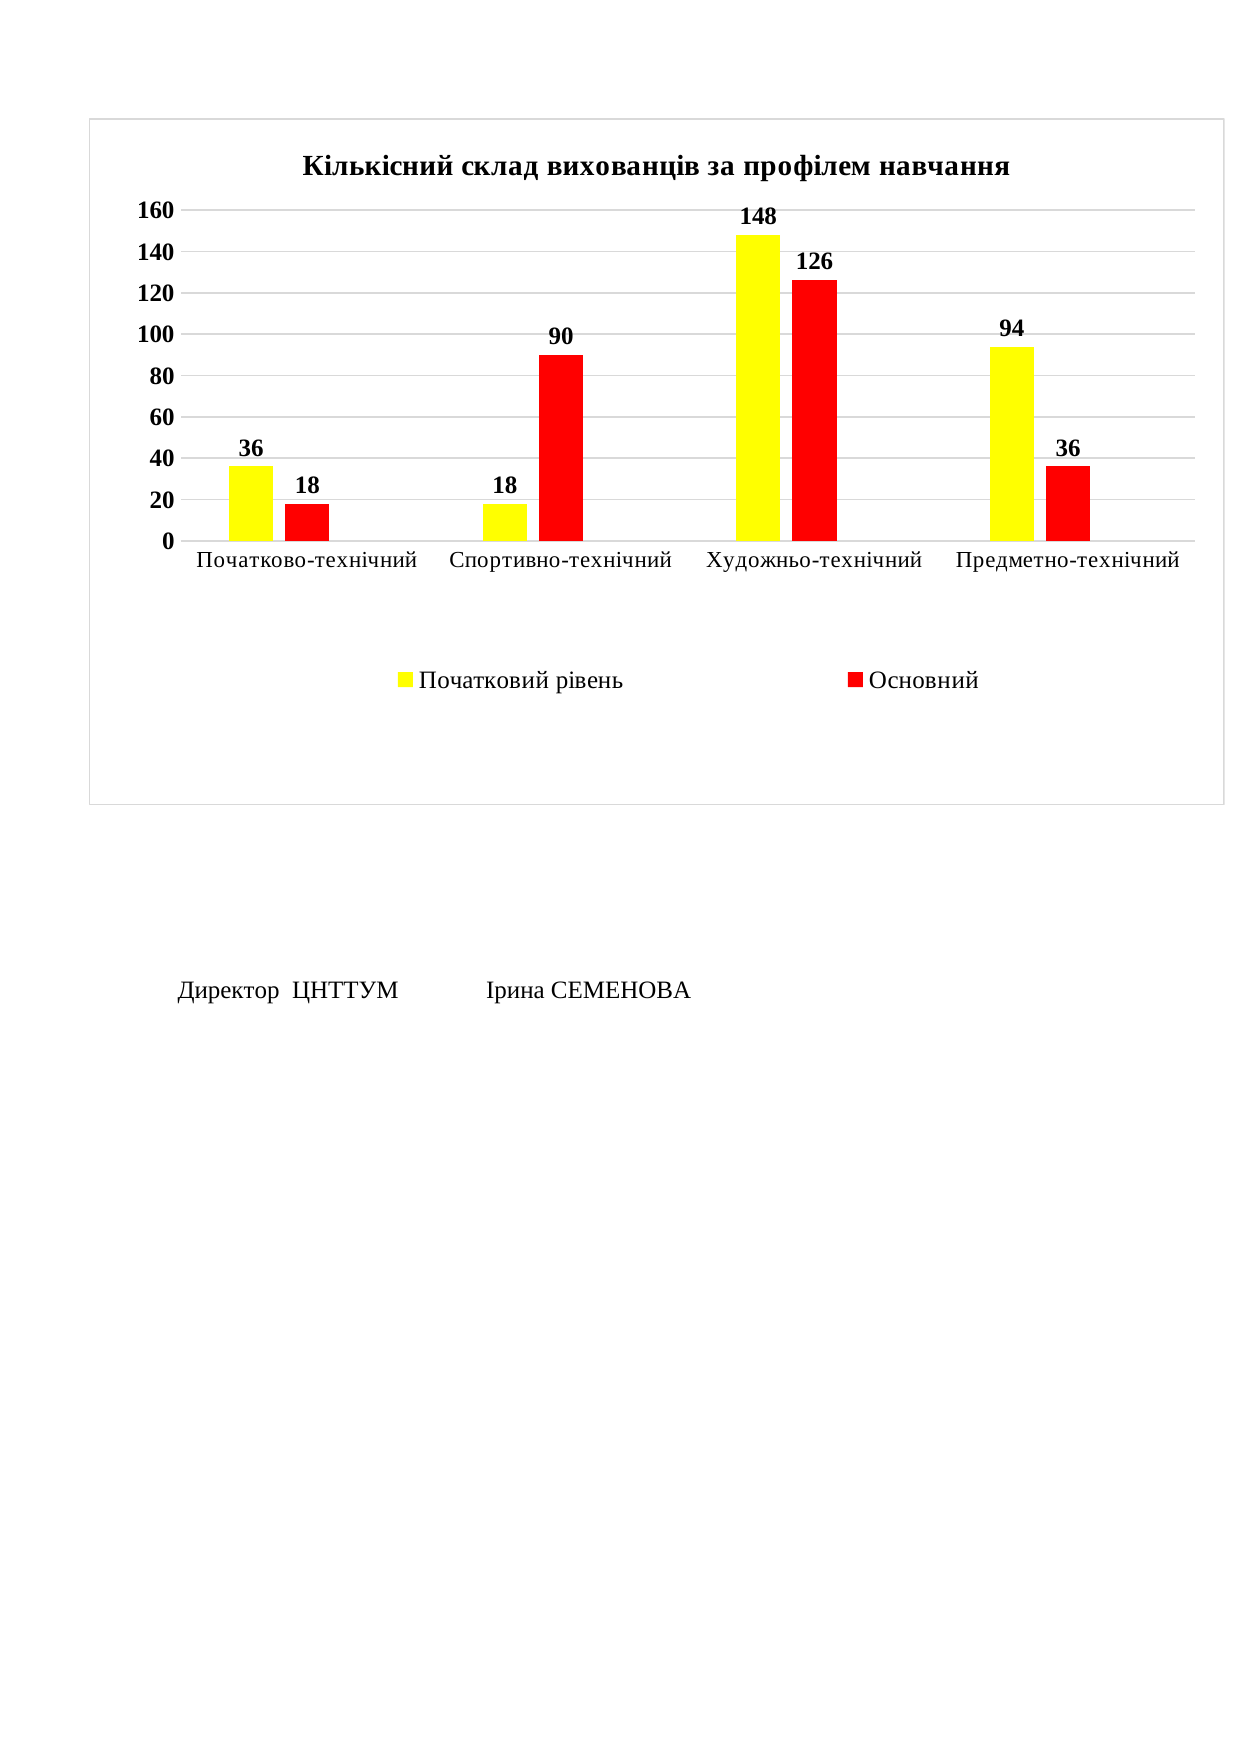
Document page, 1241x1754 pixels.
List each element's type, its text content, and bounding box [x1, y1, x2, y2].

text Директор ЦНТТУМ Ірина СЕМЕНОВА [177, 975, 1152, 1004]
